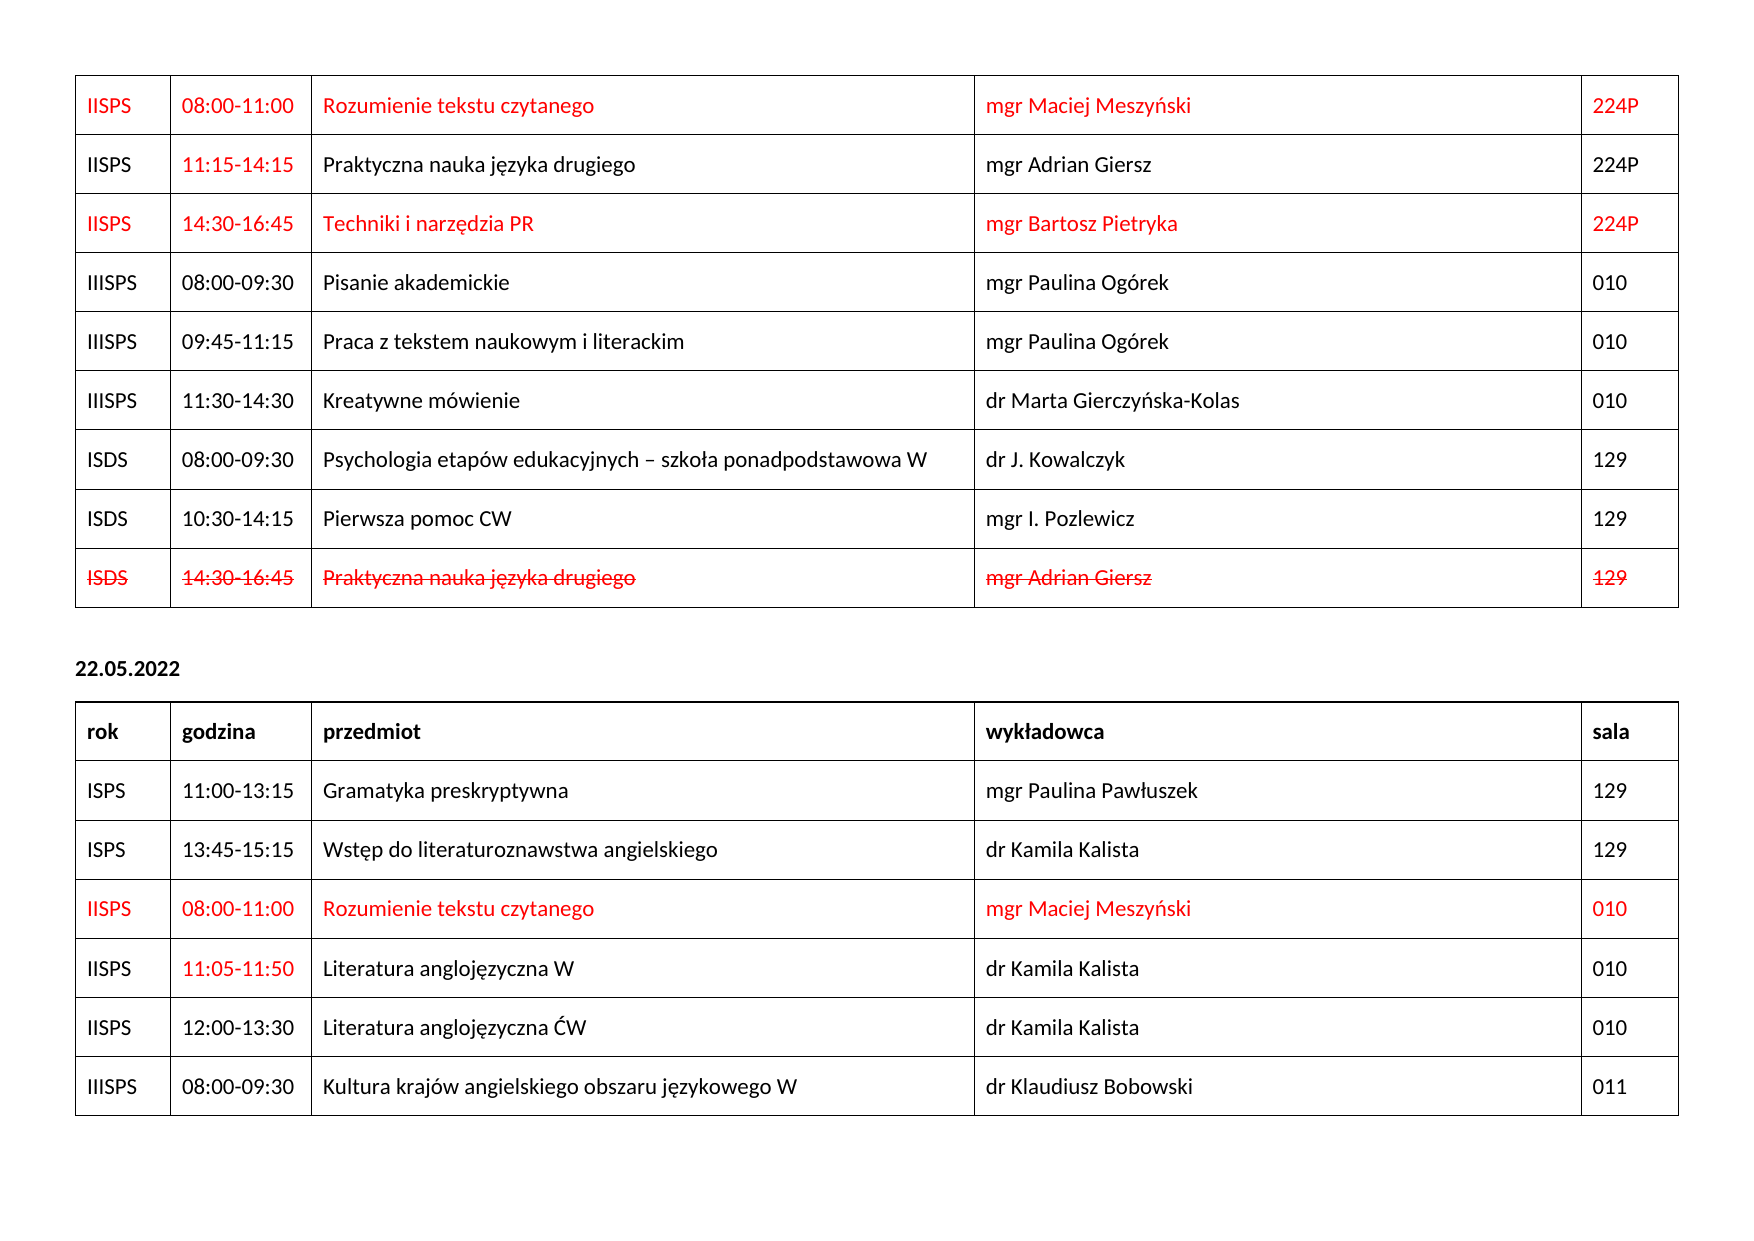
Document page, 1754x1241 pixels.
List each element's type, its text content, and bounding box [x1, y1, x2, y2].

table_header rok [76, 703, 170, 760]
table_cell IISPS [76, 194, 170, 252]
table_cell 224P [1582, 76, 1678, 134]
table_cell dr Marta Gierczyńska-Kolas [975, 371, 1581, 429]
table_cell 129 [1582, 549, 1678, 607]
table_cell ISPS [76, 821, 170, 878]
table_cell Literatura anglojęzyczna W [312, 939, 974, 997]
table_header wykładowca [975, 703, 1581, 760]
table_cell IIISPS [76, 253, 170, 311]
table_header sala [1582, 703, 1678, 760]
table_header przedmiot [312, 703, 974, 760]
table_cell 14:30-16:45 [171, 549, 311, 607]
table_cell 08:00-09:30 [171, 430, 311, 488]
table_cell dr Kamila Kalista [975, 821, 1581, 878]
table_cell 08:00-11:00 [171, 880, 311, 938]
table_cell Kultura krajów angielskiego obszaru językowego W [312, 1057, 974, 1115]
table_cell 11:05-11:50 [171, 939, 311, 997]
table_cell 14:30-16:45 [171, 194, 311, 252]
table_cell 10:30-14:15 [171, 490, 311, 547]
table_cell mgr Adrian Giersz [975, 135, 1581, 193]
table_cell Praca z tekstem naukowym i literackim [312, 312, 974, 370]
table_cell mgr Paulina Ogórek [975, 312, 1581, 370]
table_cell IISPS [76, 76, 170, 134]
table_cell 09:45-11:15 [171, 312, 311, 370]
table_header godzina [171, 703, 311, 760]
table_cell Wstęp do literaturoznawstwa angielskiego [312, 821, 974, 878]
table_cell Literatura anglojęzyczna ĆW [312, 998, 974, 1056]
table_cell 13:45-15:15 [171, 821, 311, 878]
table_cell mgr Bartosz Pietryka [975, 194, 1581, 252]
table_cell ISDS [76, 430, 170, 488]
table_cell 11:00-13:15 [171, 761, 311, 819]
table_cell ISDS [76, 549, 170, 607]
table_cell 010 [1582, 998, 1678, 1056]
table_cell 08:00-11:00 [171, 76, 311, 134]
table_cell Psychologia etapów edukacyjnych – szkoła ponadpodstawowa W [312, 430, 974, 488]
table_cell dr J. Kowalczyk [975, 430, 1581, 488]
table_cell 010 [1582, 312, 1678, 370]
table_cell mgr Maciej Meszyński [975, 76, 1581, 134]
table_cell 010 [1582, 371, 1678, 429]
table_cell dr Kamila Kalista [975, 998, 1581, 1056]
table_cell IIISPS [76, 1057, 170, 1115]
table_cell mgr Adrian Giersz [975, 549, 1581, 607]
table_cell IISPS [76, 135, 170, 193]
table_cell 224P [1582, 135, 1678, 193]
table_cell IISPS [76, 880, 170, 938]
table_cell Kreatywne mówienie [312, 371, 974, 429]
table_cell 011 [1582, 1057, 1678, 1115]
table_cell 129 [1582, 490, 1678, 547]
table_cell Pierwsza pomoc CW [312, 490, 974, 547]
table_cell IIISPS [76, 371, 170, 429]
table_cell 11:15-14:15 [171, 135, 311, 193]
table_cell IISPS [76, 998, 170, 1056]
table_cell Rozumienie tekstu czytanego [312, 76, 974, 134]
table_cell 08:00-09:30 [171, 1057, 311, 1115]
table_cell dr Kamila Kalista [975, 939, 1581, 997]
table_cell ISDS [76, 490, 170, 547]
table_cell 010 [1582, 880, 1678, 938]
table_cell 129 [1582, 761, 1678, 819]
table_cell Techniki i narzędzia PR [312, 194, 974, 252]
table_cell mgr I. Pozlewicz [975, 490, 1581, 547]
table_cell Rozumienie tekstu czytanego [312, 880, 974, 938]
table_cell IISPS [76, 939, 170, 997]
table_cell mgr Paulina Pawłuszek [975, 761, 1581, 819]
table_cell ISPS [76, 761, 170, 819]
table_cell 129 [1582, 821, 1678, 878]
table_cell 010 [1582, 253, 1678, 311]
table_cell 11:30-14:30 [171, 371, 311, 429]
table_cell mgr Maciej Meszyński [975, 880, 1581, 938]
table_cell 010 [1582, 939, 1678, 997]
table_cell Praktyczna nauka języka drugiego [312, 135, 974, 193]
table_cell mgr Paulina Ogórek [975, 253, 1581, 311]
text 22.05.2022 [75, 654, 1679, 682]
table_cell 129 [1582, 430, 1678, 488]
table_cell IIISPS [76, 312, 170, 370]
table_cell 08:00-09:30 [171, 253, 311, 311]
table_cell 224P [1582, 194, 1678, 252]
table_cell Praktyczna nauka języka drugiego [312, 549, 974, 607]
table_cell Pisanie akademickie [312, 253, 974, 311]
table_cell 12:00-13:30 [171, 998, 311, 1056]
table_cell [975, 1057, 1581, 1115]
table_cell Gramatyka preskryptywna [312, 761, 974, 819]
